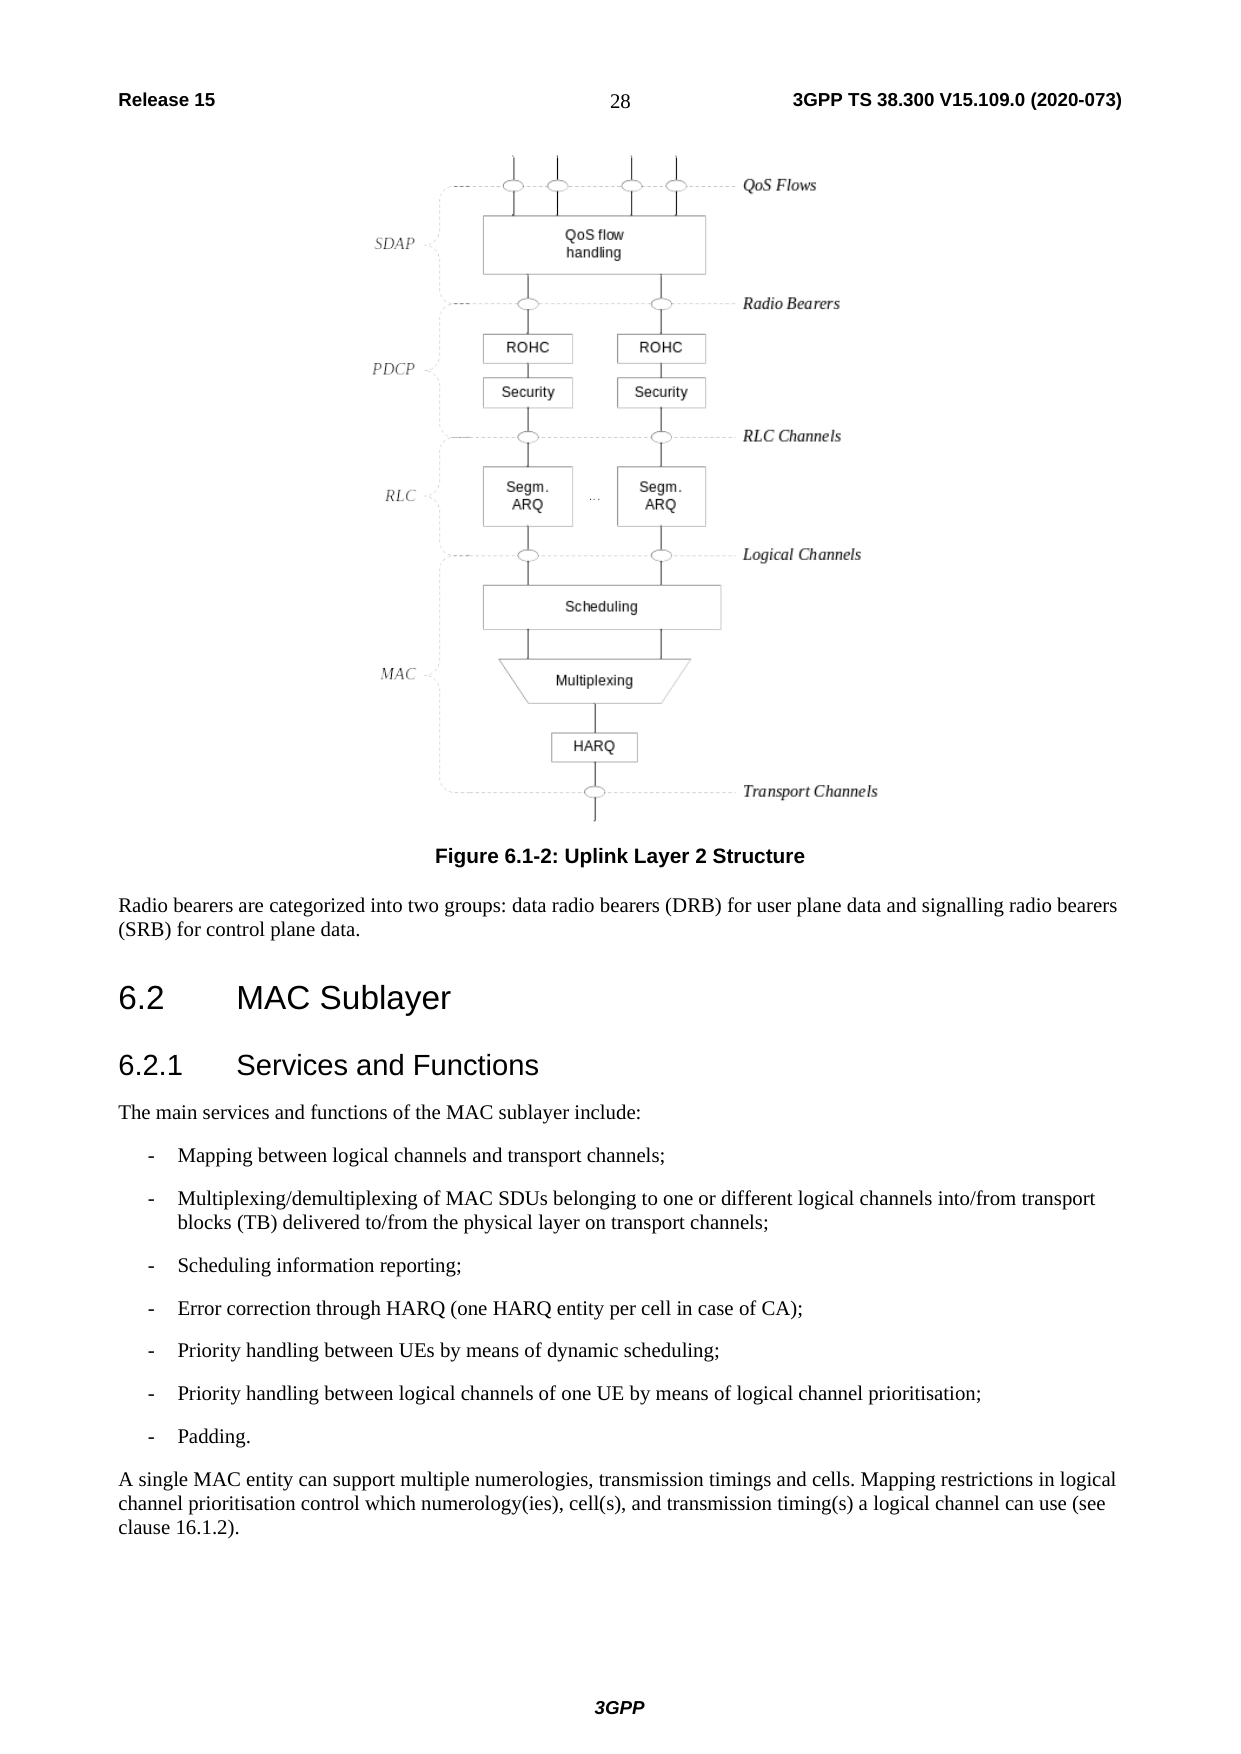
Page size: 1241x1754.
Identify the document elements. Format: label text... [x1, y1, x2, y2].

text A single MAC entity can support multiple numerologies, transmission timings and cells. Mapping restrictions in logical channel prioritisation control which numerology(ies), cell(s), and transmission timing(s) a logical channel can use (see clause 16.1.2). [118, 1467, 1122, 1539]
text - Scheduling information reporting; [148, 1253, 1122, 1277]
text - Padding. [148, 1424, 1122, 1448]
text Radio bearers are categorized into two groups: data radio bearers (DRB) for user plane data and signalling radio bearers (SRB) for control plane data. [118, 892, 1122, 941]
subtitle 6.2.1 Services and Functions [118, 1048, 1122, 1081]
text - Error correction through HARQ (one HARQ entity per cell in case of CA); [148, 1295, 1122, 1319]
text Figure 6.1-2: Uplink Layer 2 Structure [118, 843, 1122, 867]
text The main services and functions of the MAC sublayer include: [118, 1100, 1122, 1124]
text - Multiplexing/demultiplexing of MAC SDUs belonging to one or different logical channels into/from transport blocks (TB) delivered to/from the physical layer on transport channels; [148, 1186, 1122, 1234]
text - Priority handling between UEs by means of dynamic scheduling; [148, 1338, 1122, 1362]
subtitle 6.2 MAC Sublayer [118, 978, 1122, 1017]
text - Priority handling between logical channels of one UE by means of logical channel prioritisation; [148, 1381, 1122, 1405]
text - Mapping between logical channels and transport channels; [148, 1143, 1122, 1167]
